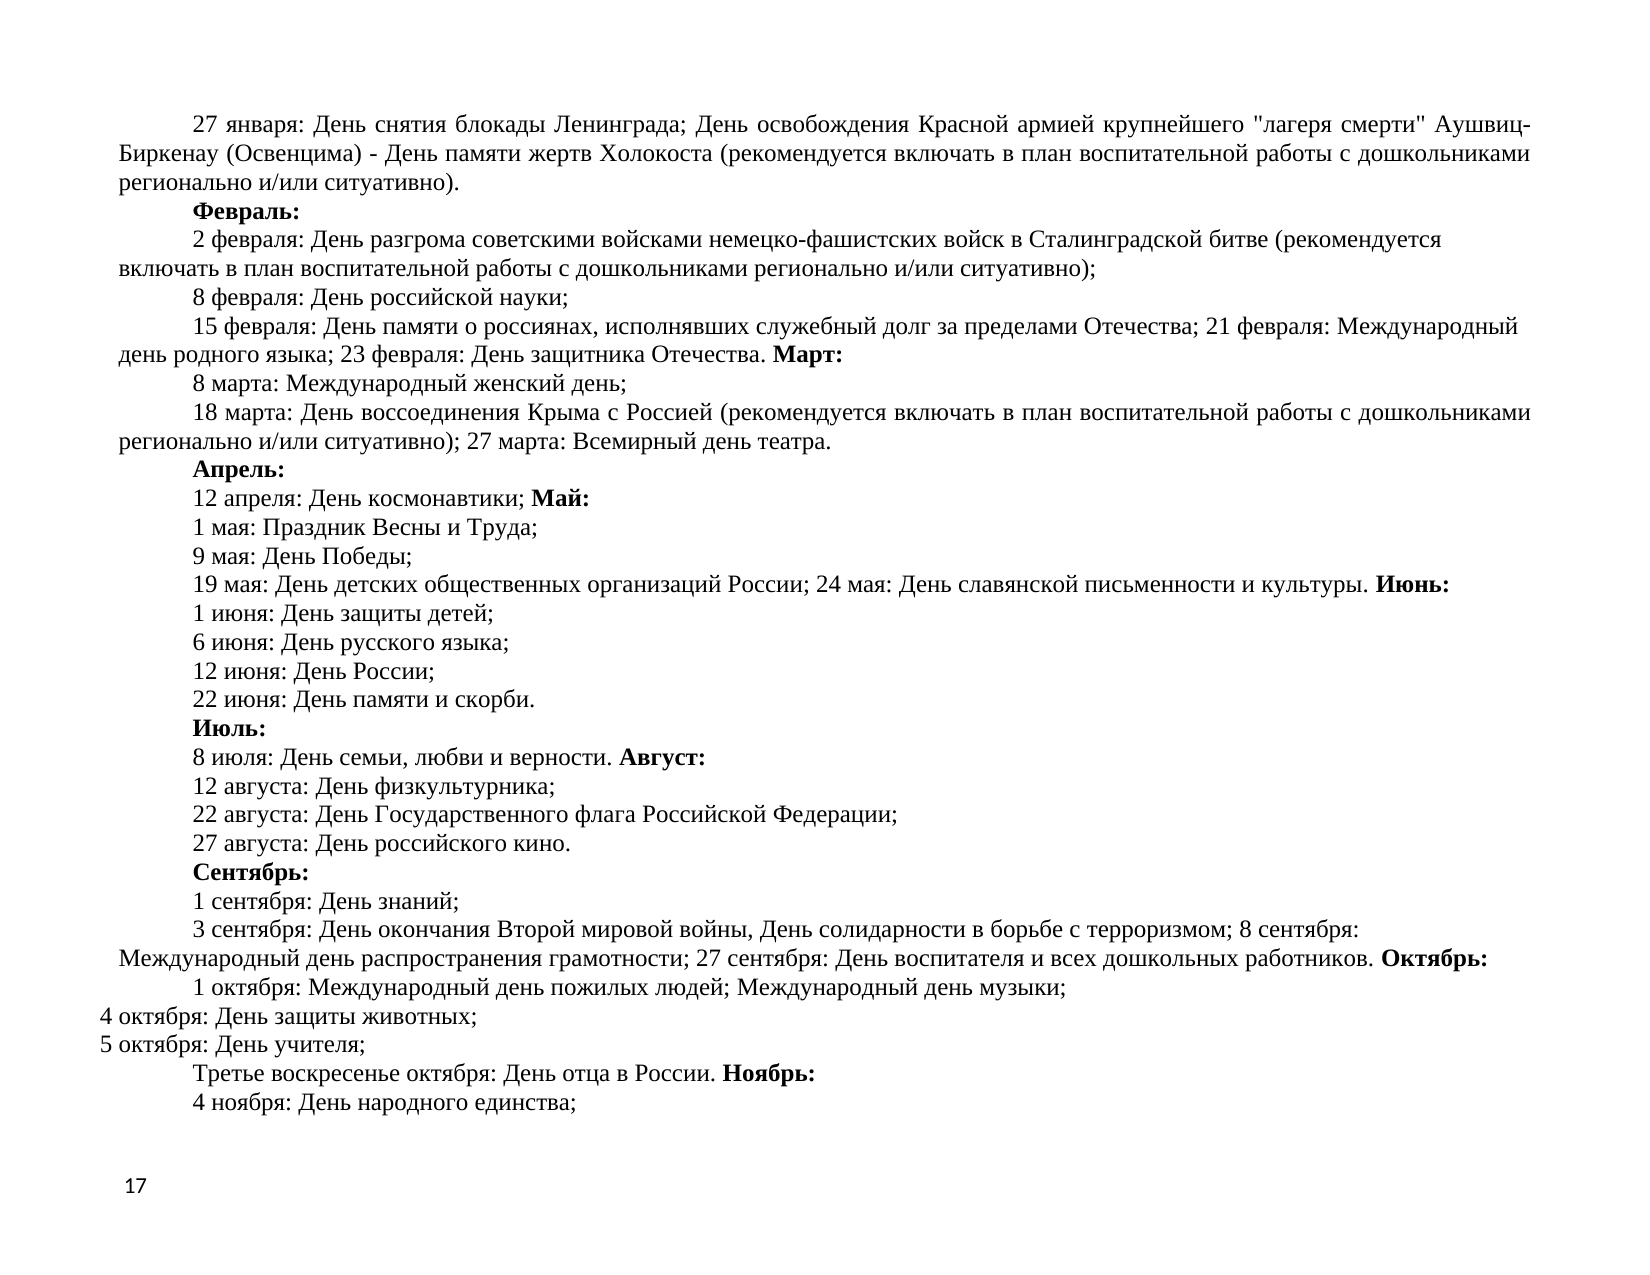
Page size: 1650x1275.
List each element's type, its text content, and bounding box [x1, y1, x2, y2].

text Третье воскресенье октября: День отца в России. Ноябрь: [118, 1058, 1532, 1087]
text 2 февраля: День разгрома советскими войсками немецко-фашистских войск в Сталинградской битве (рекомендуется включать в план воспитательной работы с дошкольниками регионально и/или ситуативно); [118, 224, 1532, 282]
text 4 ноября: День народного единства; [118, 1087, 1532, 1116]
list октября: День учителя; [99, 1029, 1532, 1058]
text 8 февраля: День российской науки; [118, 282, 1532, 311]
text 22 июня: День памяти и скорби. [118, 684, 1532, 713]
text Февраль: [118, 196, 1532, 224]
text 8 марта: Международный женский день; [118, 368, 1532, 397]
text 8 июля: День семьи, любви и верности. Август: [118, 742, 1532, 771]
text 1 октября: Международный день пожилых людей; Международный день музыки; [118, 972, 1532, 1001]
text 1 сентября: День знаний; [118, 886, 1532, 914]
text 15 февраля: День памяти о россиянах, исполнявших служебный долг за пределами Отечества; 21 февраля: Международный день родного языка; 23 февраля: День защитника Отечества. Март: [118, 311, 1532, 368]
text 9 мая: День Победы; [118, 541, 1532, 569]
text 3 сентября: День окончания Второй мировой войны, День солидарности в борьбе с терроризмом; 8 сентября: Международный день распространения грамотности; 27 сентября: День воспитателя и всех дошкольных работников. Октябрь: [118, 914, 1532, 972]
text 27 августа: День российского кино. [118, 828, 1532, 857]
text Сентябрь: [118, 857, 1532, 886]
text 12 апреля: День космонавтики; Май: [118, 483, 1532, 512]
text 18 марта: День воссоединения Крыма с Россией (рекомендуется включать в план воспитательной работы с дошкольниками регионально и/или ситуативно); 27 марта: Всемирный день театра. [118, 397, 1532, 454]
text 27 января: День снятия блокады Ленинграда; День освобождения Красной армией крупнейшего "лагеря смерти" Аушвиц-Биркенау (Освенцима) - День памяти жертв Холокоста (рекомендуется включать в план воспитательной работы с дошкольниками регионально и/или ситуативно). [118, 109, 1532, 196]
text 19 мая: День детских общественных организаций России; 24 мая: День славянской письменности и культуры. Июнь: [118, 569, 1532, 598]
text Июль: [118, 713, 1532, 742]
text 6 июня: День русского языка; [118, 627, 1532, 656]
text 1 мая: Праздник Весны и Труда; [118, 512, 1532, 541]
picture [118, 1172, 154, 1201]
text 22 августа: День Государственного флага Российской Федерации; [118, 799, 1532, 828]
text 1 июня: День защиты детей; [118, 598, 1532, 627]
text Апрель: [118, 454, 1532, 483]
list октября: День защиты животных; [99, 1001, 1532, 1029]
text 12 августа: День физкультурника; [118, 771, 1532, 799]
text 12 июня: День России; [118, 656, 1532, 684]
